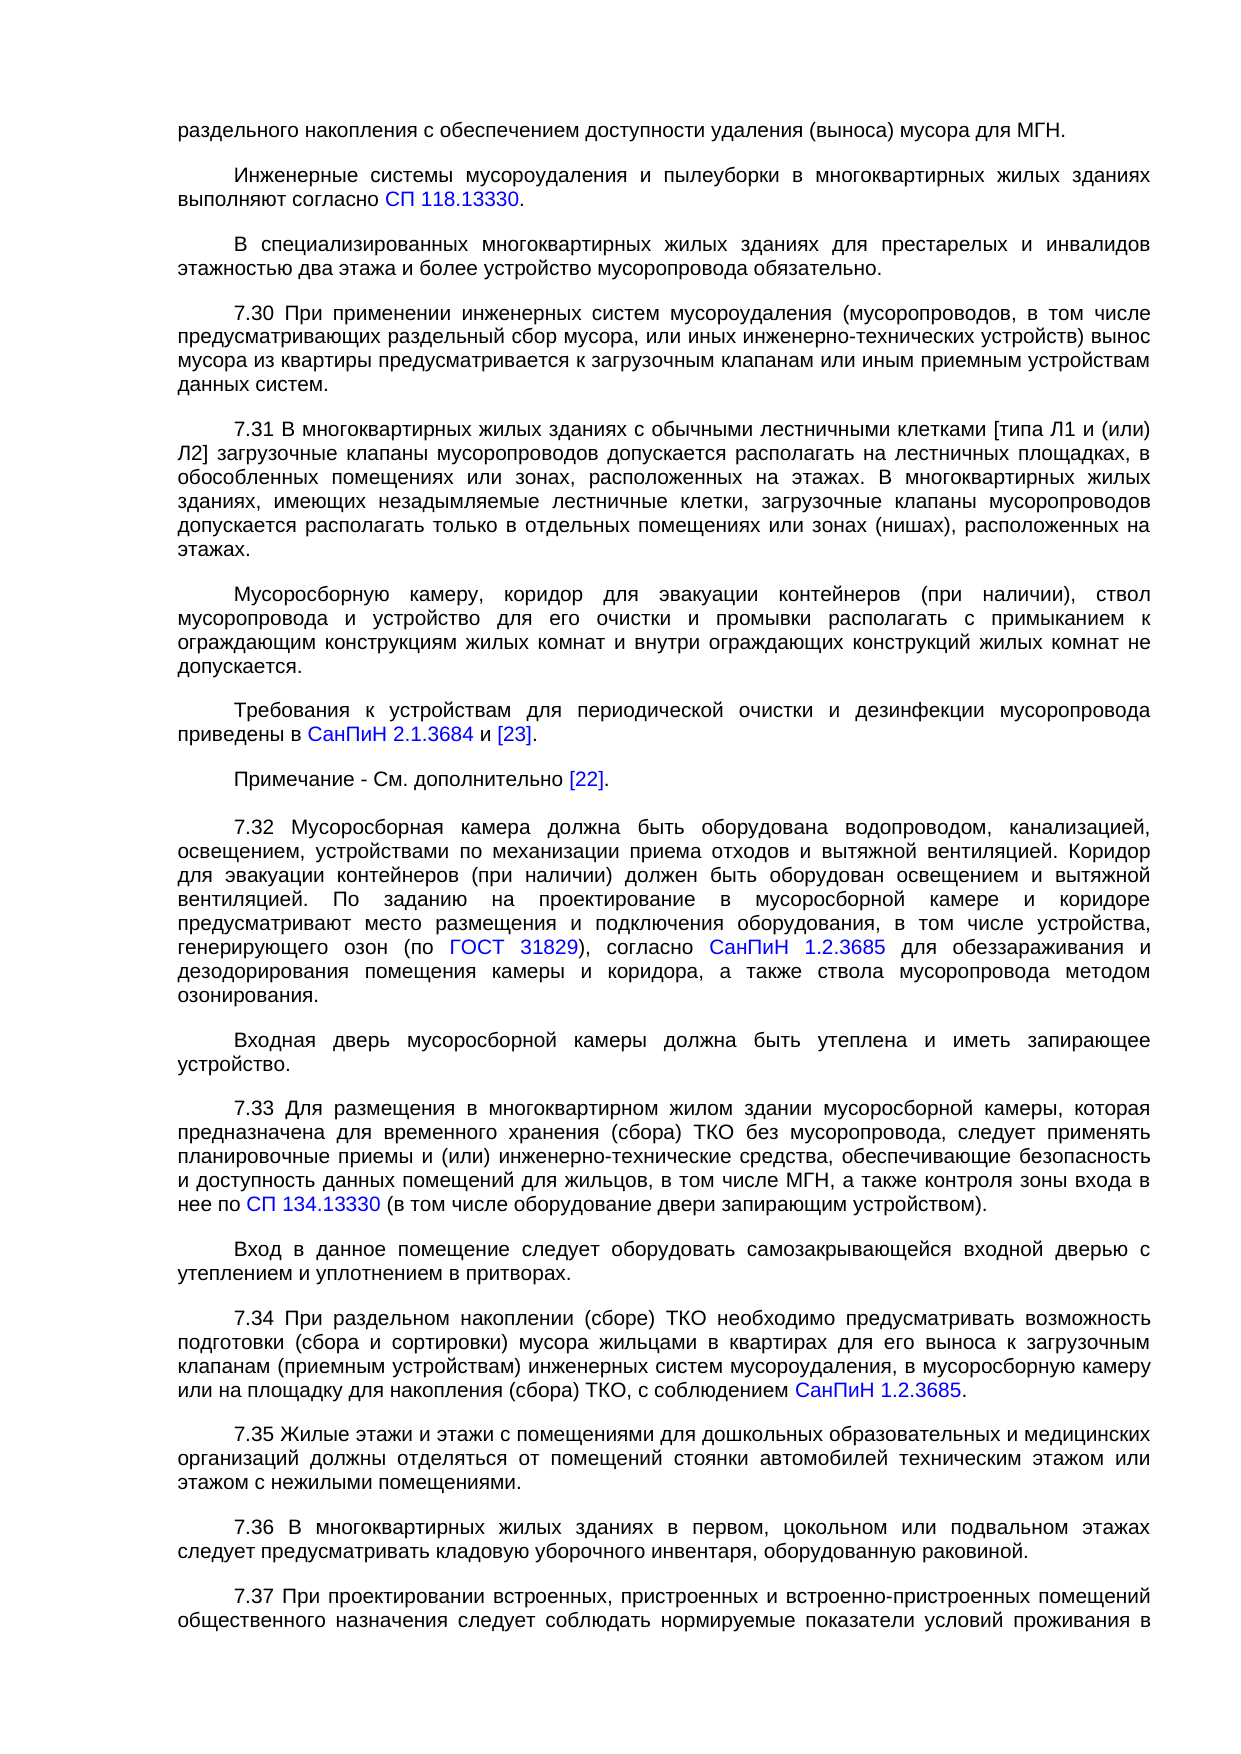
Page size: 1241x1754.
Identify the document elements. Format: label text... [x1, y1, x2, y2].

text 7.32 Мусоросборная камера должна быть оборудована водопроводом, канализацией, освещением, устройствами по механизации приема отходов и вытяжной вентиляцией. Коридор для эвакуации контейнеров (при наличии) должен быть оборудован освещением и вытяжной вентиляцией. По заданию на проектирование в мусоросборной камере и коридоре предусматривают место размещения и подключения оборудования, в том числе устройства, генерирующего озон (по ГОСТ 31829), согласно СанПиН 1.2.3685 для обеззараживания и дезодорирования помещения камеры и коридора, а также ствола мусоропровода методом озонирования. [177, 815, 1152, 1007]
text В специализированных многоквартирных жилых зданиях для престарелых и инвалидов этажностью два этажа и более устройство мусоропровода обязательно. [177, 232, 1152, 279]
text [177, 118, 1152, 142]
text 7.31 В многоквартирных жилых зданиях с обычными лестничными клетками [типа Л1 и (или) Л2] загрузочные клапаны мусоропроводов допускается располагать на лестничных площадках, в обособленных помещениях или зонах, расположенных на этажах. В многоквартирных жилых зданиях, имеющих незадымляемые лестничные клетки, загрузочные клапаны мусоропроводов допускается располагать только в отдельных помещениях или зонах (нишах), расположенных на этажах. [177, 417, 1152, 561]
text 7.35 Жилые этажи и этажи с помещениями для дошкольных образовательных и медицинских организаций должны отделяться от помещений стоянки автомобилей техническим этажом или этажом с нежилыми помещениями. [177, 1422, 1152, 1494]
text Входная дверь мусоросборной камеры должна быть утеплена и иметь запирающее устройство. [177, 1027, 1152, 1075]
text 7.30 При применении инженерных систем мусороудаления (мусоропроводов, в том числе предусматривающих раздельный сбор мусора, или иных инженерно-технических устройств) вынос мусора из квартиры предусматривается к загрузочным клапанам или иным приемным устройствам данных систем. [177, 300, 1152, 396]
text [177, 1584, 1152, 1632]
text Вход в данное помещение следует оборудовать самозакрывающейся входной дверью с утеплением и уплотнением в притворах. [177, 1237, 1152, 1285]
text Примечание - См. дополнительно [22]. [177, 767, 1152, 791]
text 7.34 При раздельном накоплении (сборе) ТКО необходимо предусматривать возможность подготовки (сбора и сортировки) мусора жильцами в квартирах для его выноса к загрузочным клапанам (приемным устройствам) инженерных систем мусороудаления, в мусоросборную камеру или на площадку для накопления (сбора) ТКО, с соблюдением СанПиН 1.2.3685. [177, 1306, 1152, 1401]
text 7.33 Для размещения в многоквартирном жилом здании мусоросборной камеры, которая предназначена для временного хранения (сбора) ТКО без мусоропровода, следует применять планировочные приемы и (или) инженерно-технические средства, обеспечивающие безопасность и доступность данных помещений для жильцов, в том числе МГН, а также контроля зоны входа в нее по СП 134.13330 (в том числе оборудование двери запирающим устройством). [177, 1096, 1152, 1216]
text Мусоросборную камеру, коридор для эвакуации контейнеров (при наличии), ствол мусоропровода и устройство для его очистки и промывки располагать с примыканием к ограждающим конструкциям жилых комнат и внутри ограждающих конструкций жилых комнат не допускается. [177, 582, 1152, 677]
text 7.36 В многоквартирных жилых зданиях в первом, цокольном или подвальном этажах следует предусматривать кладовую уборочного инвентаря, оборудованную раковиной. [177, 1515, 1152, 1563]
text Инженерные системы мусороудаления и пылеуборки в многоквартирных жилых зданиях выполняют согласно СП 118.13330. [177, 163, 1152, 211]
text Требования к устройствам для периодической очистки и дезинфекции мусоропровода приведены в СанПиН 2.1.3684 и [23]. [177, 698, 1152, 746]
